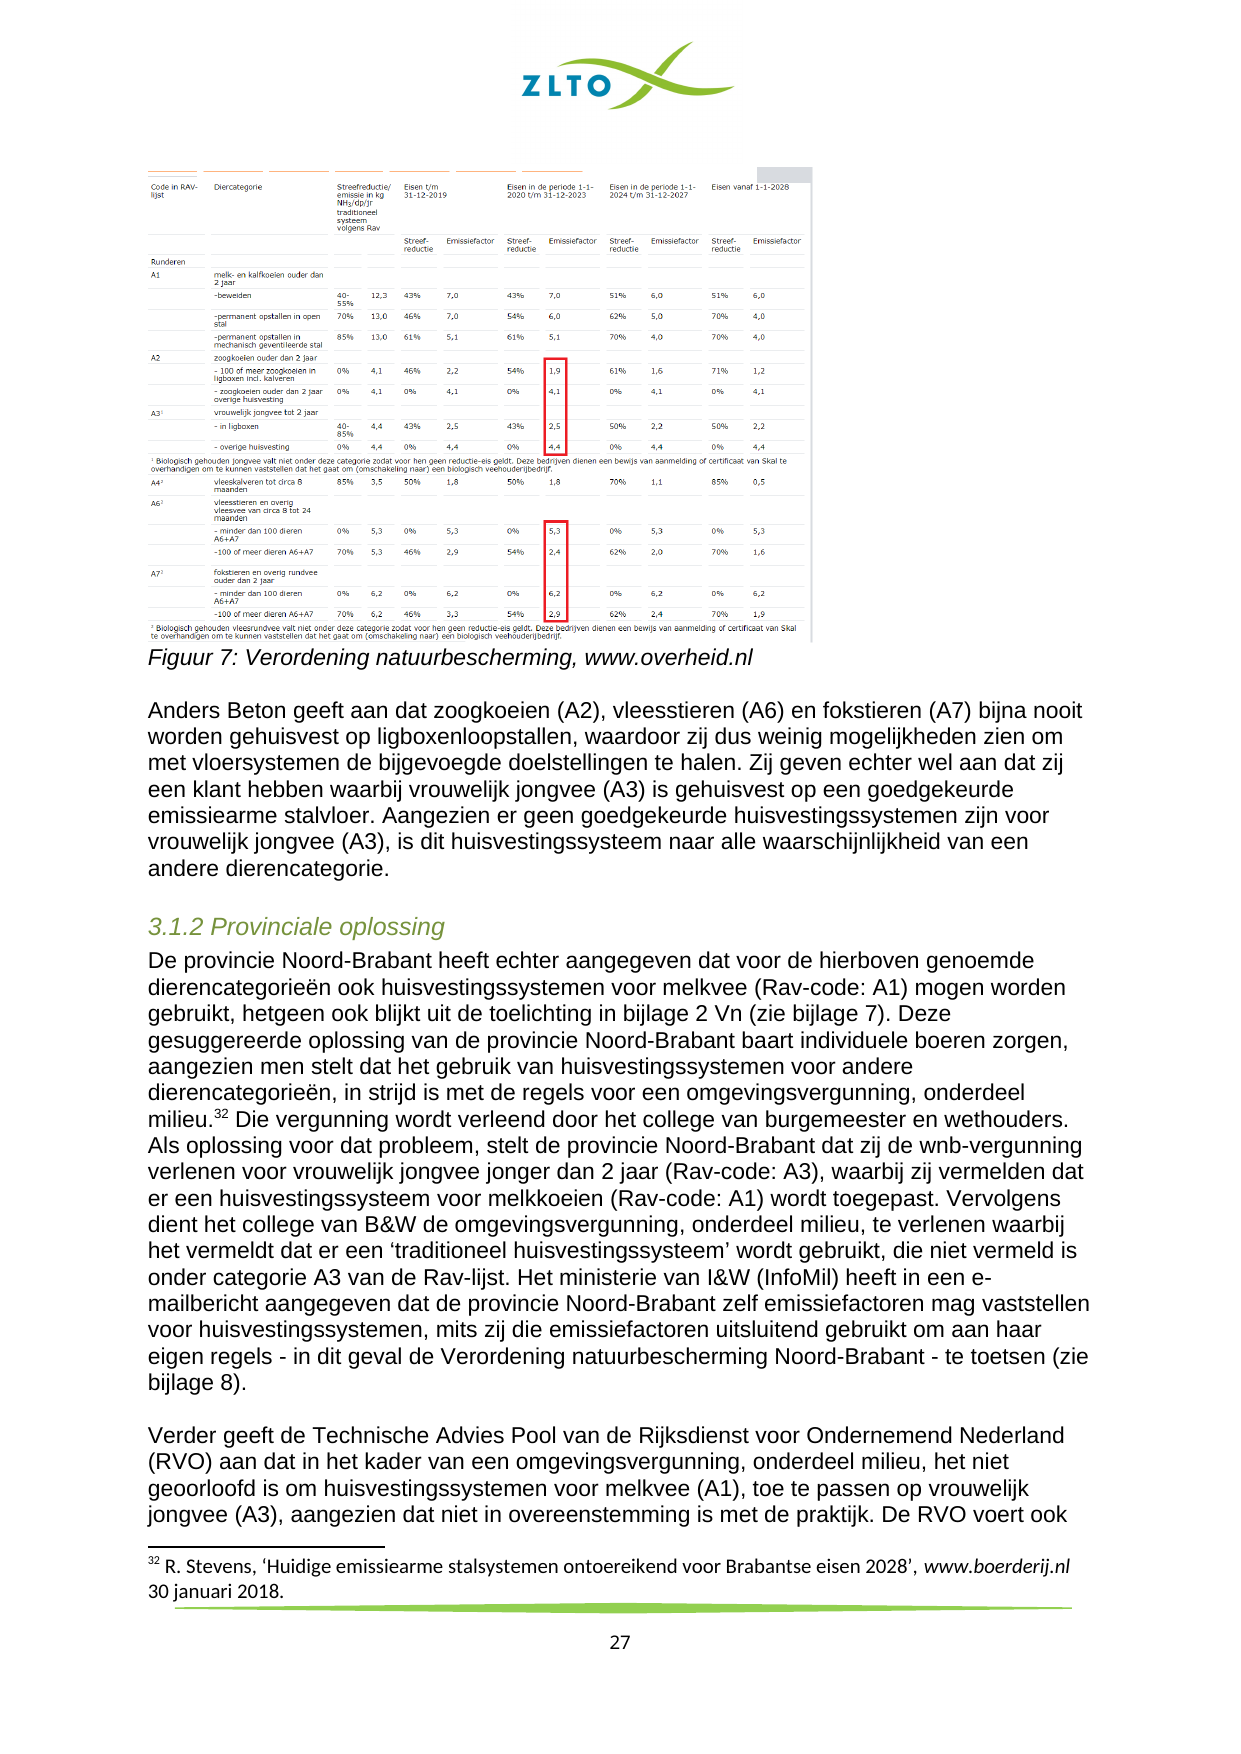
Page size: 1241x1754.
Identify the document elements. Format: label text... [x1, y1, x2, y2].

text Anders Beton geeft aan dat zoogkoeien (A2), vleesstieren (A6) en fokstieren (A7) bijna nooit worden gehuisvest op ligboxenloopstallen, waardoor zij dus weinig mogelijkheden zien om met vloersystemen de bijgevoegde doelstellingen te halen. Zij geven echter wel aan dat zij een klant hebben waarbij vrouwelijk jongvee (A3) is gehuisvest op een goedgekeurde emissiearme stalvloer. Aangezien er geen goedgekeurde huisvestingssystemen zijn voor vrouwelijk jongvee (A3), is dit huisvestingssysteem naar alle waarschijnlijkheid van een andere dierencategorie. [148, 697, 1093, 881]
text De provincie Noord-Brabant heeft echter aangegeven dat voor de hierboven genoemde dierencategorieën ook huisvestingssystemen voor melkvee (Rav-code: A1) mogen worden gebruikt, hetgeen ook blijkt uit de toelichting in bijlage 2 Vn (zie bijlage 7). Deze gesuggereerde oplossing van de provincie Noord-Brabant baart individuele boeren zorgen, aangezien men stelt dat het gebruik van huisvestingssystemen voor andere dierencategorieën, in strijd is met de regels voor een omgevingsvergunning, onderdeel milieu. Die vergunning wordt verleend door het college van burgemeester en wethouders. Als oplossing voor dat probleem, stelt de provincie Noord-Brabant dat zij de wnb-vergunning verlenen voor vrouwelijk jongvee jonger dan 2 jaar (Rav-code: A3), waarbij zij vermelden dat er een huisvestingssysteem voor melkkoeien (Rav-code: A1) wordt toegepast. Vervolgens dient het college van B&W de omgevingsvergunning, onderdeel milieu, te verlenen waarbij het vermeldt dat er een ‘traditioneel huisvestingssysteem’ wordt gebruikt, die niet vermeld is onder categorie A3 van de Rav-lijst. Het ministerie van I&W (InfoMil) heeft in een e-mailbericht aangegeven dat de provincie Noord-Brabant zelf emissiefactoren mag vaststellen voor huisvestingssystemen, mits zij die emissiefactoren uitsluitend gebruikt om aan haar eigen regels - in dit geval de Verordening natuurbescherming Noord-Brabant - te toetsen (zie bijlage 8). [148, 947, 1093, 1396]
text Figuur 7: Verordening natuurbescherming, www.overheid.nl [148, 644, 1093, 670]
subtitle 3.1.2 Provinciale oplossing [148, 912, 1093, 940]
picture [147, 0, 814, 644]
